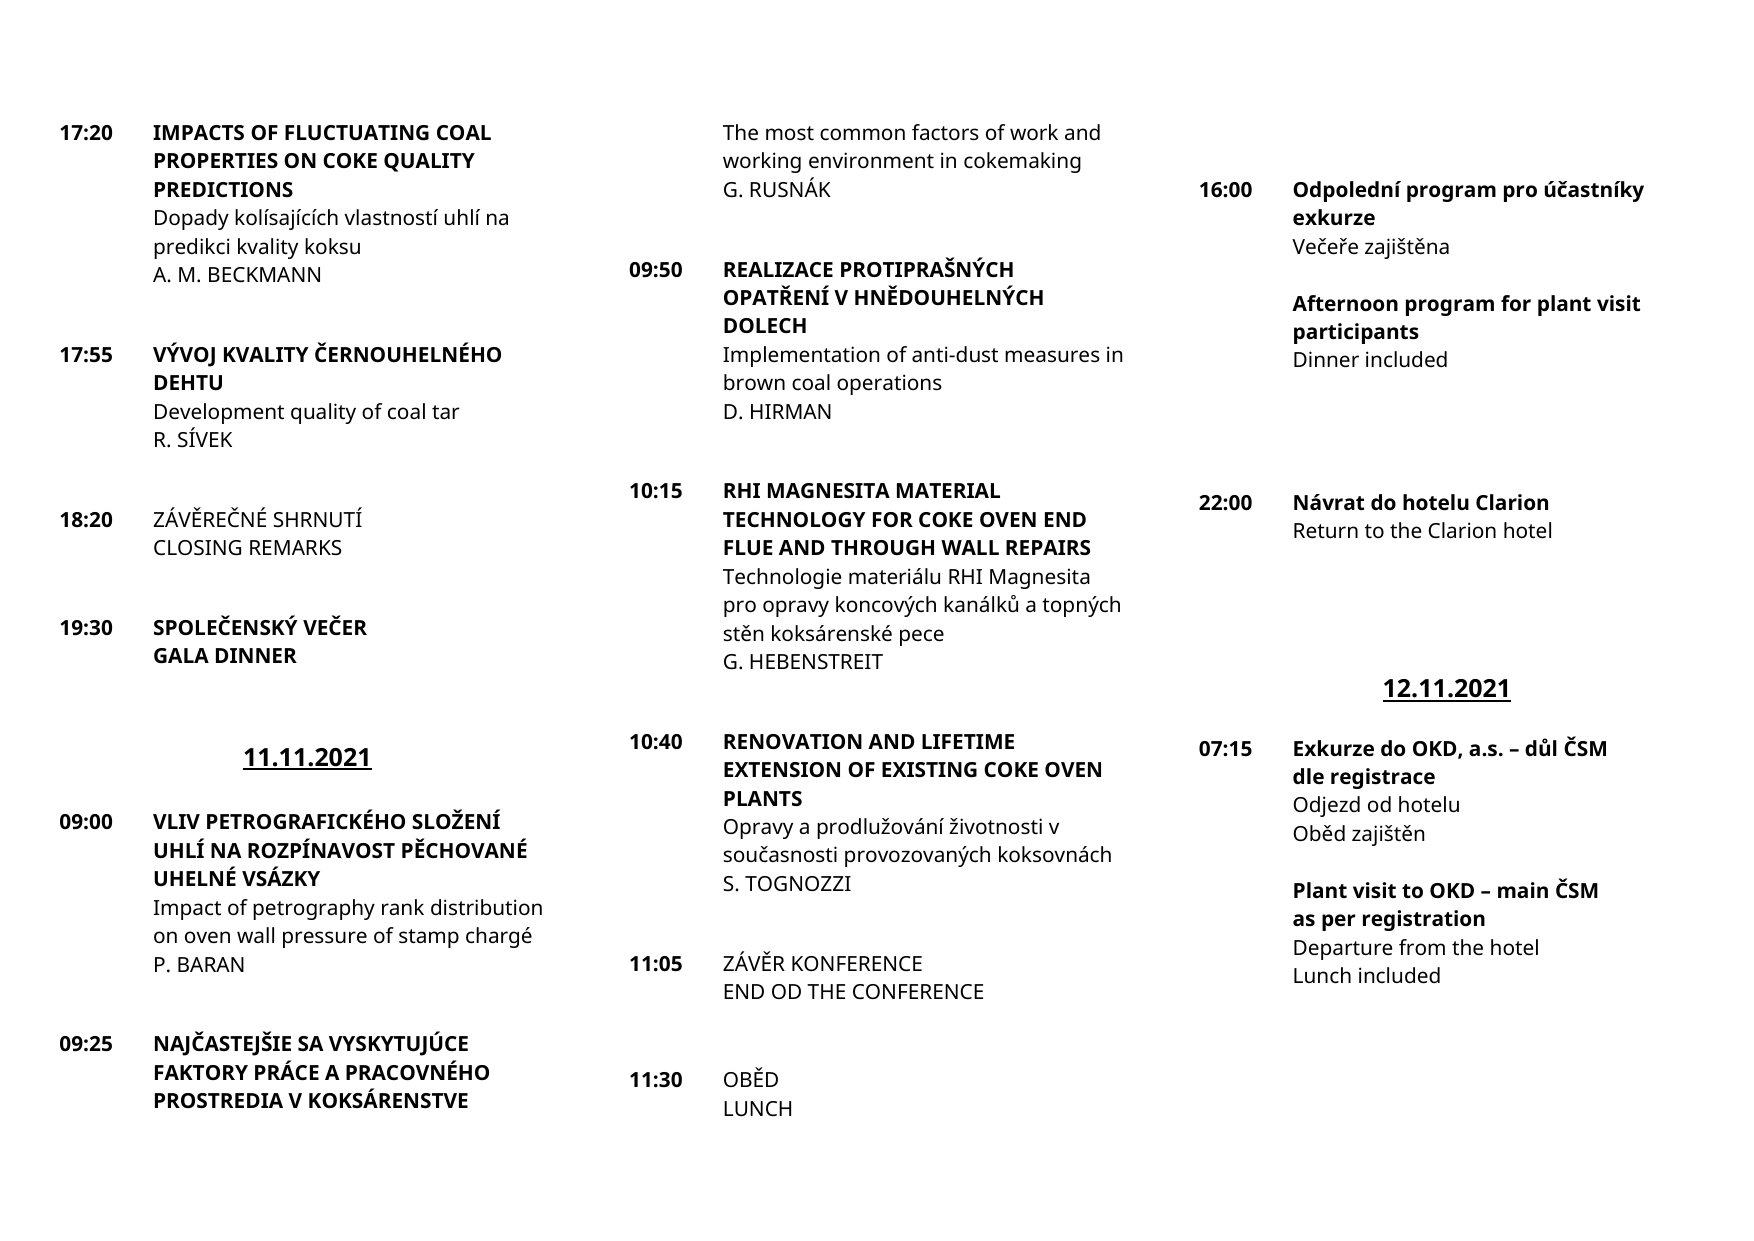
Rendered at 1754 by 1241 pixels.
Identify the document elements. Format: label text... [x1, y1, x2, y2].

text 16:00 Odpolední program pro účastníky exkurze [1199, 175, 1695, 232]
text 17:20 Impacts of fluctuating coal properties on coke quality predictions [59, 118, 555, 203]
text end od the conference [629, 977, 1125, 1006]
text as per registration [1199, 904, 1695, 933]
text Plant visit to OKD – main ČSM [1199, 876, 1695, 904]
text Return to the Clarion hotel [1199, 516, 1695, 545]
text Implementation of anti-dust measures in brown coal operations [629, 340, 1125, 397]
text P. BARAN [59, 950, 555, 978]
text 09:00 Vliv petrografického složení uhlí na rozpínavost pěchované uhelné vsázky [59, 807, 555, 893]
text Odjezd od hotelu [1199, 791, 1695, 819]
text Večeře zajištěna [1199, 232, 1695, 260]
text gala dinner [59, 642, 555, 670]
text G. HEBENSTREIT [629, 647, 1125, 676]
text Dinner included [1199, 346, 1695, 374]
subtitle 12.11.2021 [1199, 671, 1695, 705]
text Lunch included [1199, 961, 1695, 990]
text Opravy a prodlužování životnosti v současnosti provozovaných koksovnách [629, 812, 1125, 869]
text 07:15 Exkurze do OKD, a.s. – důl ČSM [1199, 734, 1695, 762]
text 11:30 OBĚD [629, 1065, 1125, 1094]
text 11:05 závěr konference [629, 949, 1125, 977]
text 18:20 závěrečné shrnutí [59, 505, 555, 533]
text 09:50 Realizace protiprašných opatření v hnědouhelných dolech [629, 255, 1125, 340]
text Development quality of coal tar [59, 397, 555, 425]
text closing remarks [59, 533, 555, 562]
text 19:30 společenský večer [59, 613, 555, 642]
text A. M. BECKMANN [153, 260, 555, 289]
text R. SÍVEK [59, 425, 555, 454]
text Technologie materiálu RHI Magnesita pro opravy koncových kanálků a topných stěn koksárenské pece [629, 562, 1125, 647]
text Dopady kolísajících vlastností uhlí na predikci kvality koksu [59, 203, 555, 260]
text Afternoon program for plant visit participants [1199, 289, 1695, 346]
text 17:55 Vývoj kvality černouhelného dehtu [59, 340, 555, 397]
text LUNCH [629, 1094, 1125, 1122]
text Impact of petrography rank distribution on oven wall pressure of stamp chargé [59, 893, 555, 950]
text Departure from the hotel [1199, 933, 1695, 961]
subtitle 11.11.2021 [59, 739, 555, 773]
text G. RUSNÁK [629, 175, 1125, 203]
text 22:00 Návrat do hotelu Clarion [1199, 488, 1695, 516]
text 09:25 Najčastejšie sa vyskytujúce faktory práce a pracovného prostredia v koksárenstve [59, 1029, 555, 1115]
text dle registrace [1199, 762, 1695, 791]
text S. TOGNOZZI [629, 869, 1125, 897]
text D. HIRMAN [629, 397, 1125, 425]
text 10:15 RHI Magnesita Material Technology for Coke Oven End Flue and Through Wall repairs [629, 477, 1125, 562]
text 10:40 Renovation and Lifetime extension of existing Coke Oven Plants [629, 727, 1125, 812]
text The most common factors of work and working environment in cokemaking [629, 118, 1125, 175]
text Oběd zajištěn [1199, 819, 1695, 847]
